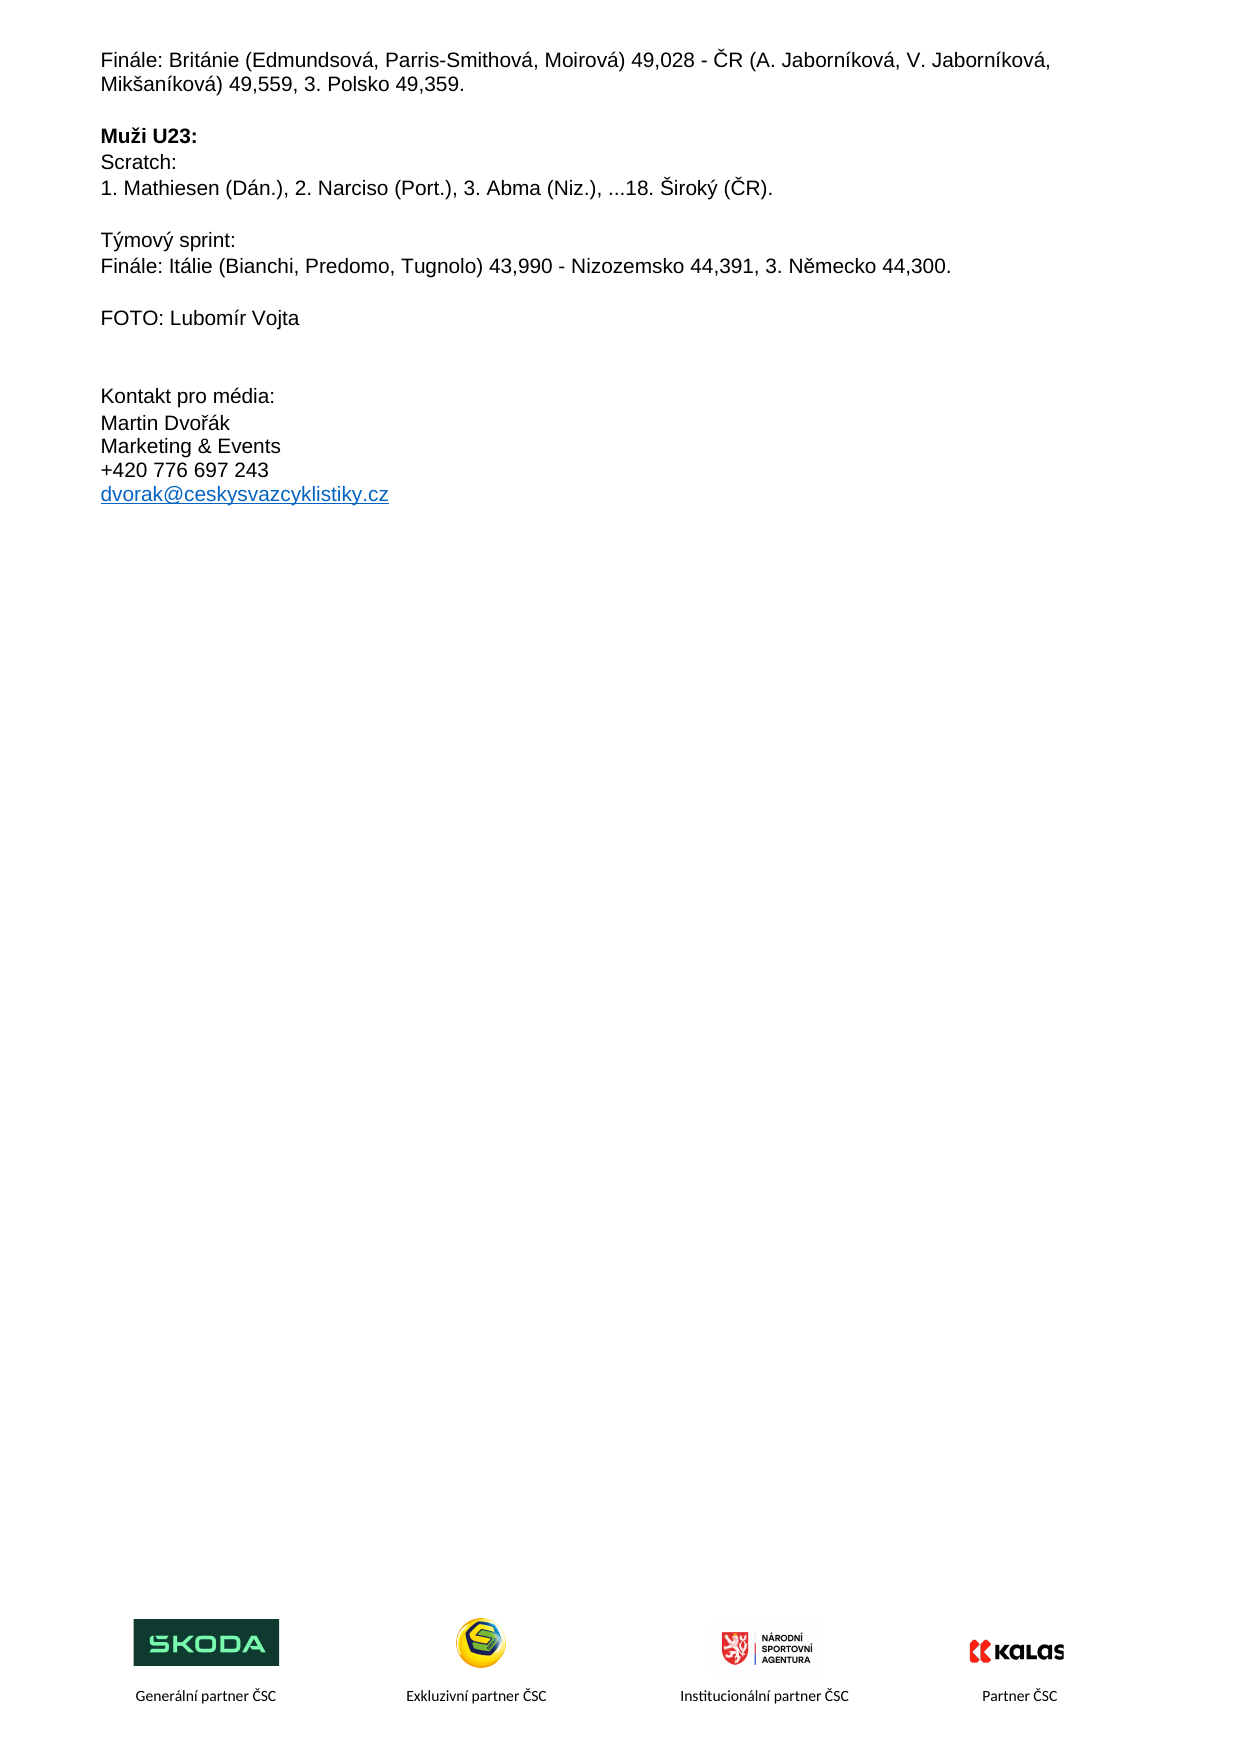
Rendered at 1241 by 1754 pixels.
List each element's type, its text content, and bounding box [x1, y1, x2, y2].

text Marketing & Events [100, 434, 1152, 458]
picture [452, 1612, 509, 1672]
text 1. Mathiesen (Dán.), 2. Narciso (Port.), 3. Abma (Niz.), ...18. Široký (ČR). [100, 176, 1152, 200]
picture [133, 1619, 280, 1666]
text dvorak@ceskysvazcyklistiky.cz [100, 482, 1152, 506]
text Martin Dvořák [100, 410, 1152, 434]
text Kontakt pro média: [100, 384, 1152, 408]
picture [709, 1619, 822, 1677]
text +420 776 697 243 [100, 458, 1152, 482]
text Scratch: [100, 150, 1152, 174]
text Finále: Británie (Edmundsová, Parris-Smithová, Moirová) 49,028 - ČR (A. Jaborníková, V. Jaborníková, Mikšaníková) 49,559, 3. Polsko 49,359. [100, 48, 1152, 96]
text Týmový sprint: [100, 228, 1152, 252]
text FOTO: Lubomír Vojta [100, 306, 1152, 330]
text Muži U23: [100, 124, 1152, 148]
text Finále: Itálie (Bianchi, Predomo, Tugnolo) 43,990 - Nizozemsko 44,391, 3. Německo 44,300. [100, 254, 1152, 278]
